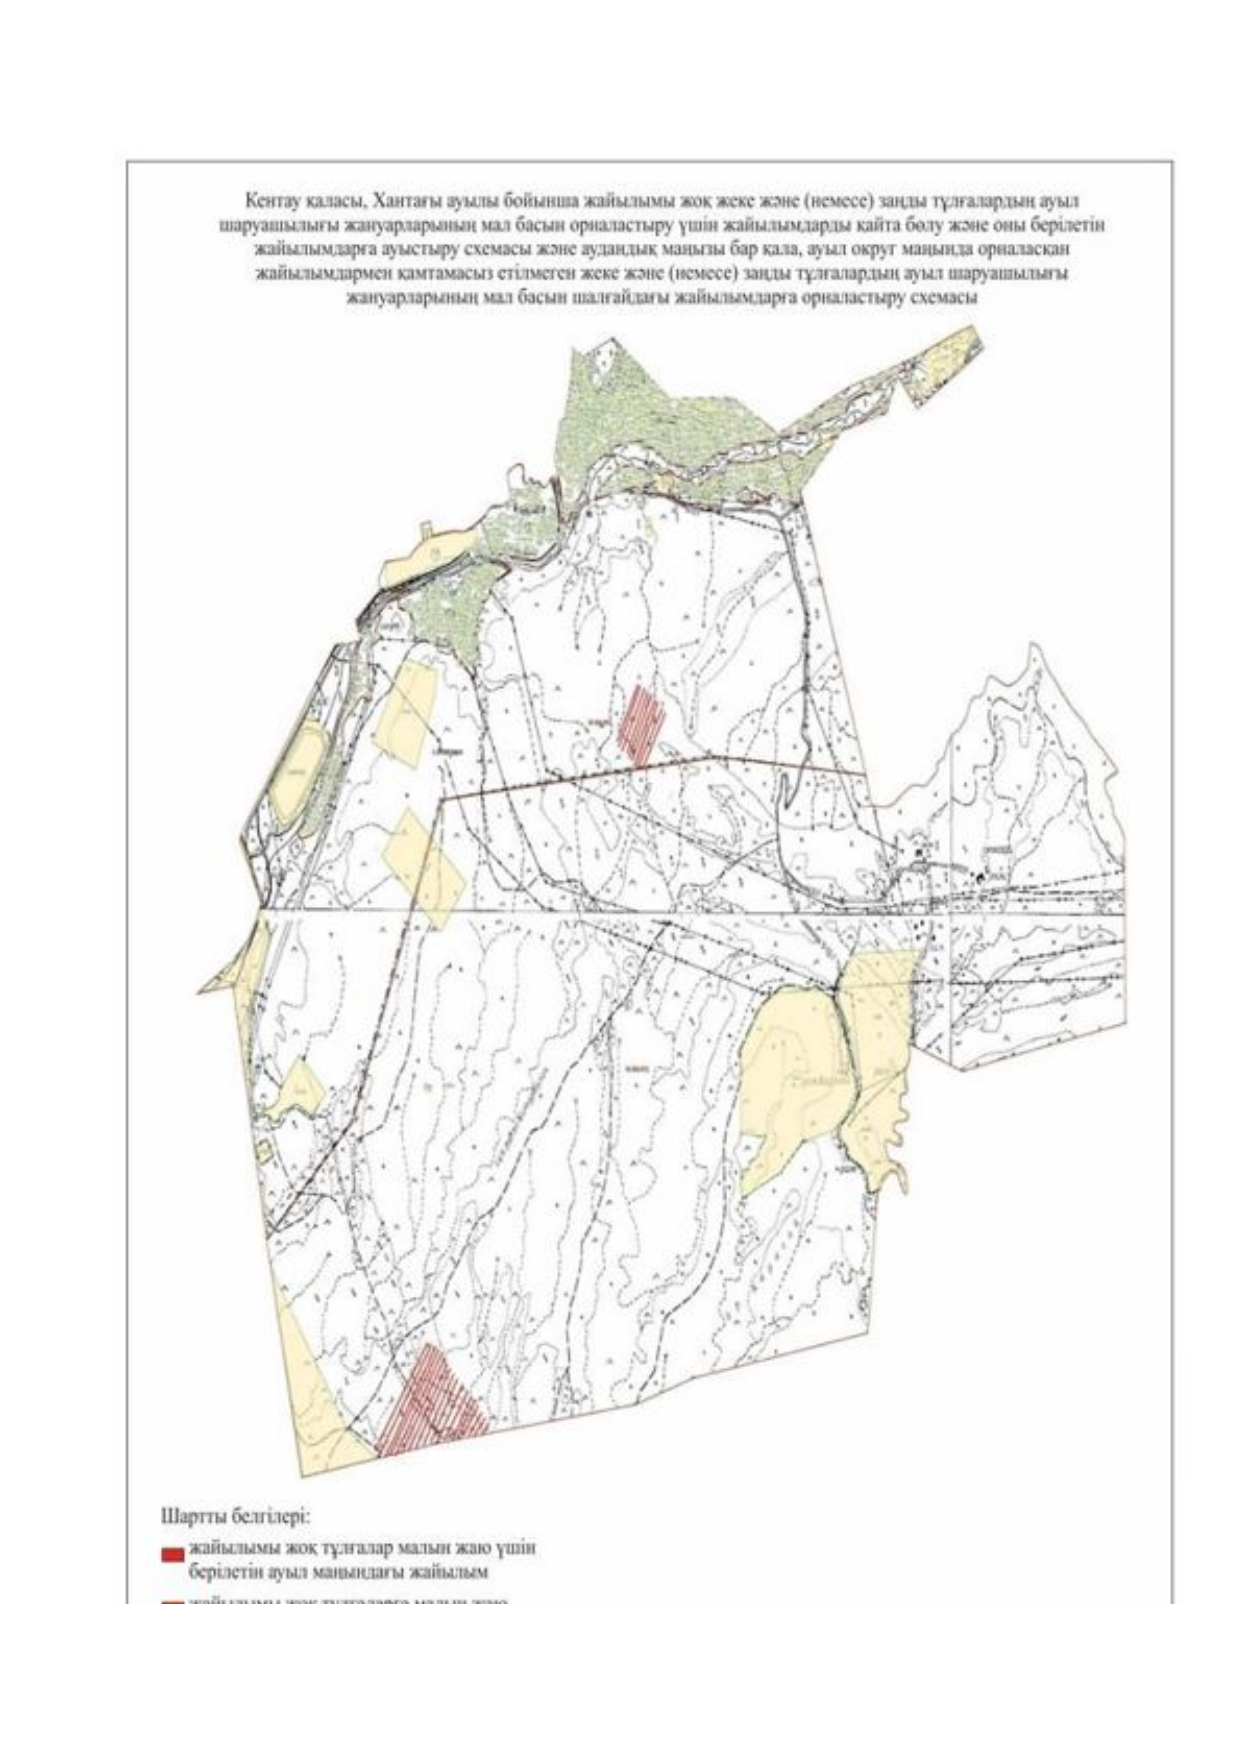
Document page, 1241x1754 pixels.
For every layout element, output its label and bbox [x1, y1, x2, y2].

picture [112, 150, 1188, 1604]
